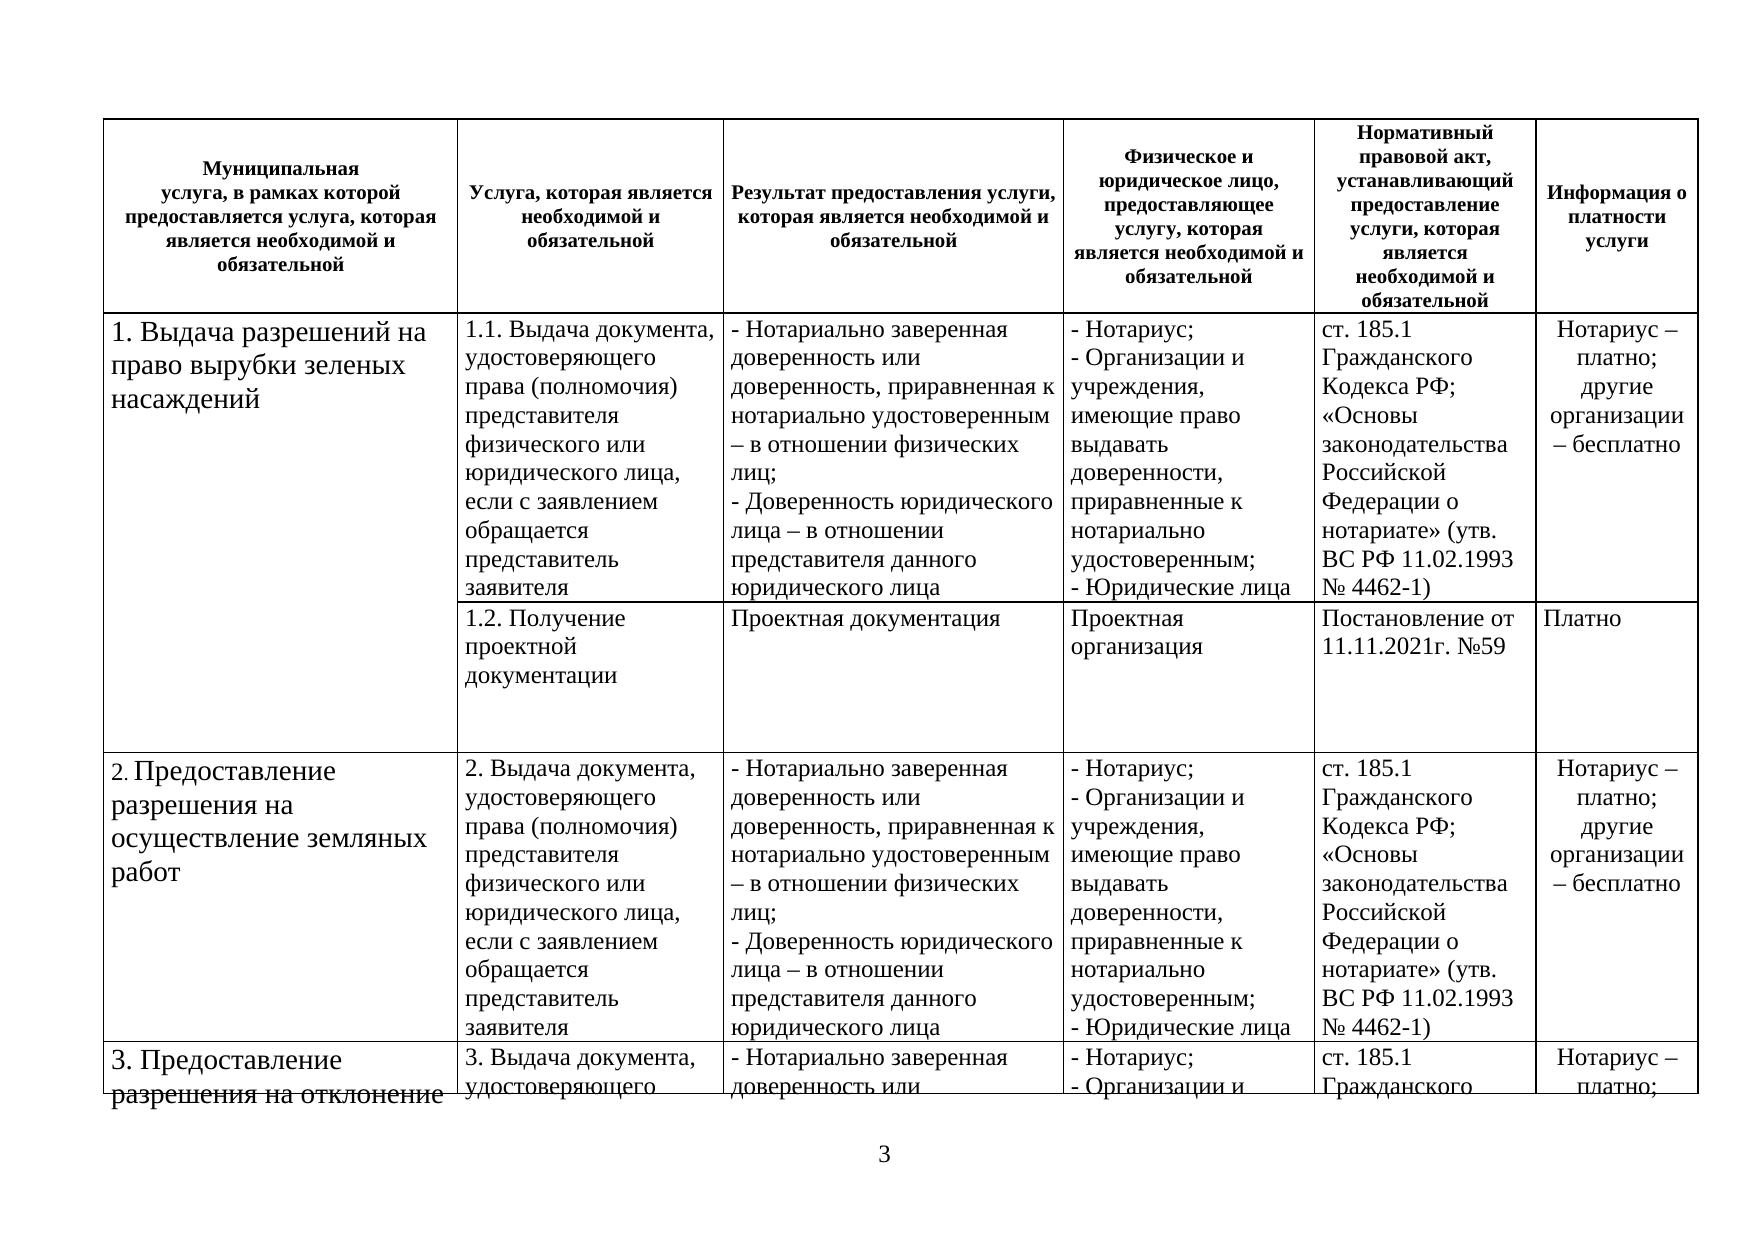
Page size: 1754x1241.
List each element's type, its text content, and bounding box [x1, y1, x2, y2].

table_cell ст. 185.1 Гражданского Кодекса РФ; «Основы законодательства Российской Федерации о нотариате» (утв. ВС РФ 11.02.1993 № 4462-1) [1315, 753, 1535, 1041]
table_cell Проектная организация [1064, 603, 1314, 752]
table_header Физическое и юридическое лицо, предоставляющее услугу, которая является необходимой и обязательной [1064, 120, 1314, 312]
table_header Услуга, которая является необходимой и обязательной [458, 120, 723, 312]
table_cell Постановление от 11.11.2021г. №59 [1315, 603, 1535, 752]
table_header Информация о платности услуги [1537, 120, 1697, 312]
table_cell - Нотариус; - Организации и учреждения, имеющие право выдавать доверенности, приравненные к нотариально удостоверенным; - Юридические лица [1064, 314, 1314, 601]
table_header Муниципальная услуга, в рамках которой предоставляется услуга, которая является необходимой и обязательной [104, 120, 457, 312]
table_cell Нотариус – платно; другие организации – бесплатно [1537, 753, 1697, 1041]
table_cell 1.1. Выдача документа, удостоверяющего права (полномочия) представителя физического или юридического лица, если с заявлением обращается представитель заявителя [458, 314, 723, 601]
table_cell Проектная документация [724, 603, 1063, 752]
table_cell Нотариус – платно; другие организации – бесплатно [1537, 314, 1697, 601]
table_cell - Нотариально заверенная доверенность или доверенность, приравненная к нотариально удостоверенным – в отношении физических лиц; - Доверенность юридического лица – в отношении представителя данного юридического лица [724, 753, 1063, 1041]
table_header Результат предоставления услуги, которая является необходимой и обязательной [724, 120, 1063, 312]
table_cell Платно [1537, 603, 1697, 752]
table_cell - Нотариально заверенная доверенность или доверенность, приравненная к нотариально удостоверенным – в отношении физических лиц; - Доверенность юридического лица – в отношении представителя данного юридического лица [724, 314, 1063, 601]
table_cell - Нотариально заверенная доверенность или доверенность, приравненная к нотариально удостоверенным – в отношении физических лиц; - Доверенность юридического лица – в отношении представителя данного юридического лица [724, 1042, 1063, 1093]
table_cell 2. Выдача документа, удостоверяющего права (полномочия) представителя физического или юридического лица, если с заявлением обращается представитель заявителя [458, 753, 723, 1041]
table_cell 2. Предоставление разрешения на осуществление земляных работ [104, 753, 457, 1041]
table_cell ст. 185.1 Гражданского Кодекса РФ; «Основы законодательства Российской Федерации о нотариате» (утв. ВС РФ 11.02.1993 № 4462-1) [1315, 1042, 1535, 1093]
table_cell - Нотариус; - Организации и учреждения, имеющие право выдавать доверенности, приравненные к нотариально удостоверенным; - Юридические лица [1064, 1042, 1314, 1093]
table_cell 3. Предоставление разрешения на отклонение от предельных параметров разрешенного строительства, реконструкции объекта капитального строительства [104, 1042, 457, 1093]
table_cell - Нотариус; - Организации и учреждения, имеющие право выдавать доверенности, приравненные к нотариально удостоверенным; - Юридические лица [1064, 753, 1314, 1041]
table_cell ст. 185.1 Гражданского Кодекса РФ; «Основы законодательства Российской Федерации о нотариате» (утв. ВС РФ 11.02.1993 № 4462-1) [1315, 314, 1535, 601]
table_header Нормативный правовой акт, устанавливающий предоставление услуги, которая является необходимой и обязательной [1315, 120, 1535, 312]
table_cell 1.2. Получение проектной документации [458, 603, 723, 752]
table_cell 1. Выдача разрешений на право вырубки зеленых насаждений [104, 314, 457, 752]
table_cell 3. Выдача документа, удостоверяющего права (полномочия) представителя физического или юридического лица, если с заявлением обращается представитель заявителя [458, 1042, 723, 1093]
table_cell Нотариус – платно; другие организации – бесплатно [1537, 1042, 1697, 1093]
